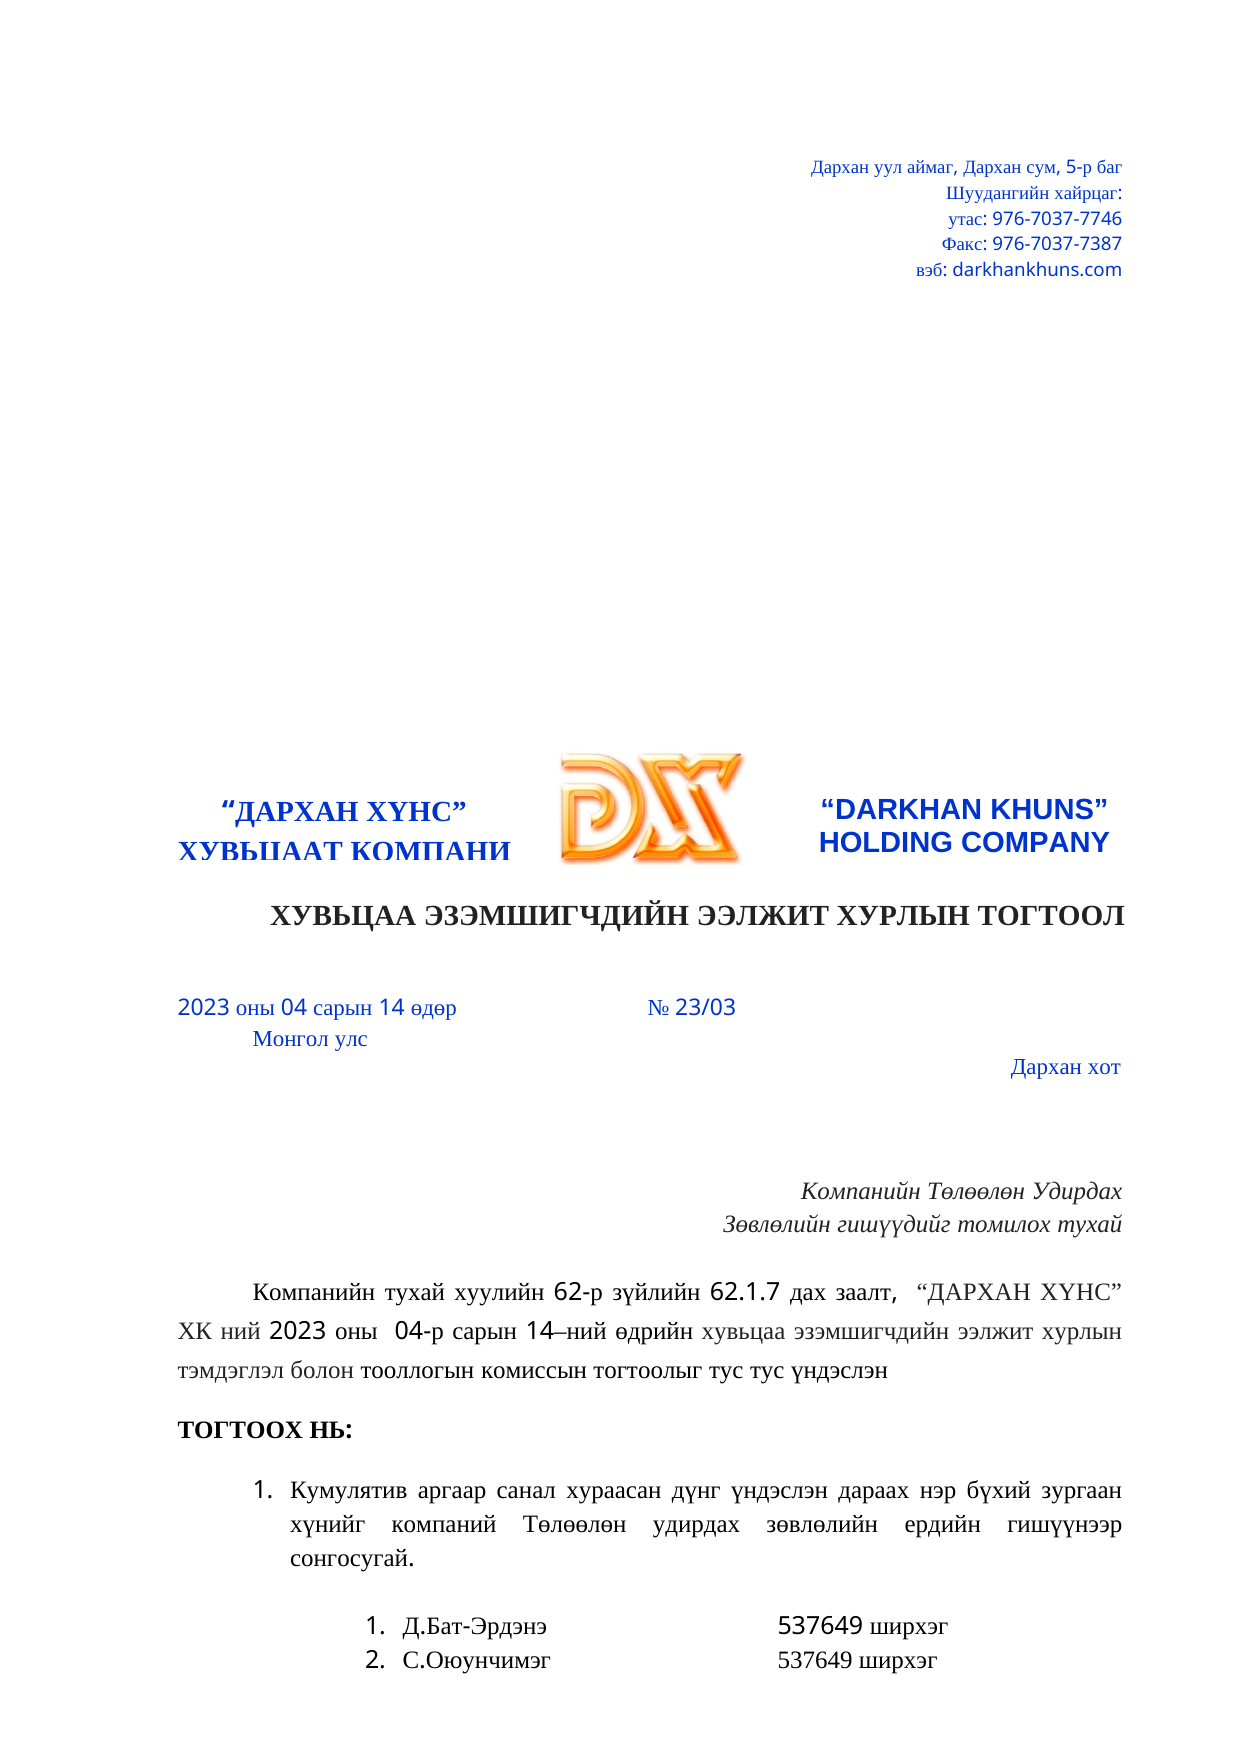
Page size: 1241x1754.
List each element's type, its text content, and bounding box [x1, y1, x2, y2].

list Д.Бат-Эрдэнэ 537649 ширхэг [365, 1608, 1122, 1642]
list Кумулятив аргаар санал хураасан дүнг үндэслэн дараах нэр бүхий зургаан хүнийг компаний Төлөөлөн удирдах зөвлөлийн ердийн гишүүнээр сонгосугай. [252, 1472, 1122, 1574]
text Шуудангийн хайрцаг: [177, 179, 1122, 205]
text Компанийн Төлөөлөн Удирдах Зөвлөлийн гишүүдийг томилох тухай [627, 1176, 1122, 1239]
text Дархан уул аймаг, Дархан сум, 5-р баг [177, 154, 1122, 179]
list С.Оюунчимэг 537649 ширхэг [365, 1642, 1122, 1676]
text Дархан хот [852, 1053, 1122, 1079]
text 2023 оны 04 сарын 14 өдөр № 23/03 Монгол улс [177, 991, 1122, 1053]
text вэб: darkhankhuns.com [177, 256, 1122, 281]
text ТОГТООХ НЬ: [177, 1412, 1122, 1446]
text утас: 976-7037-7746 [177, 205, 1122, 230]
text Компанийн тухай хуулийн 62-р зүйлийн 62.1.7 дах заалт, “ДАРХАН ХҮНС” ХК ний 2023 оны 04-р сарын 14–ний өдрийн хувьцаа эзэмшигчдийн ээлжит хурлын тэмдэглэл болон тооллогын комиссын тогтоолыг тус тус үндэслэн [177, 1273, 1122, 1386]
picture [553, 747, 747, 865]
text Факс: 976-7037-7387 [177, 230, 1122, 256]
